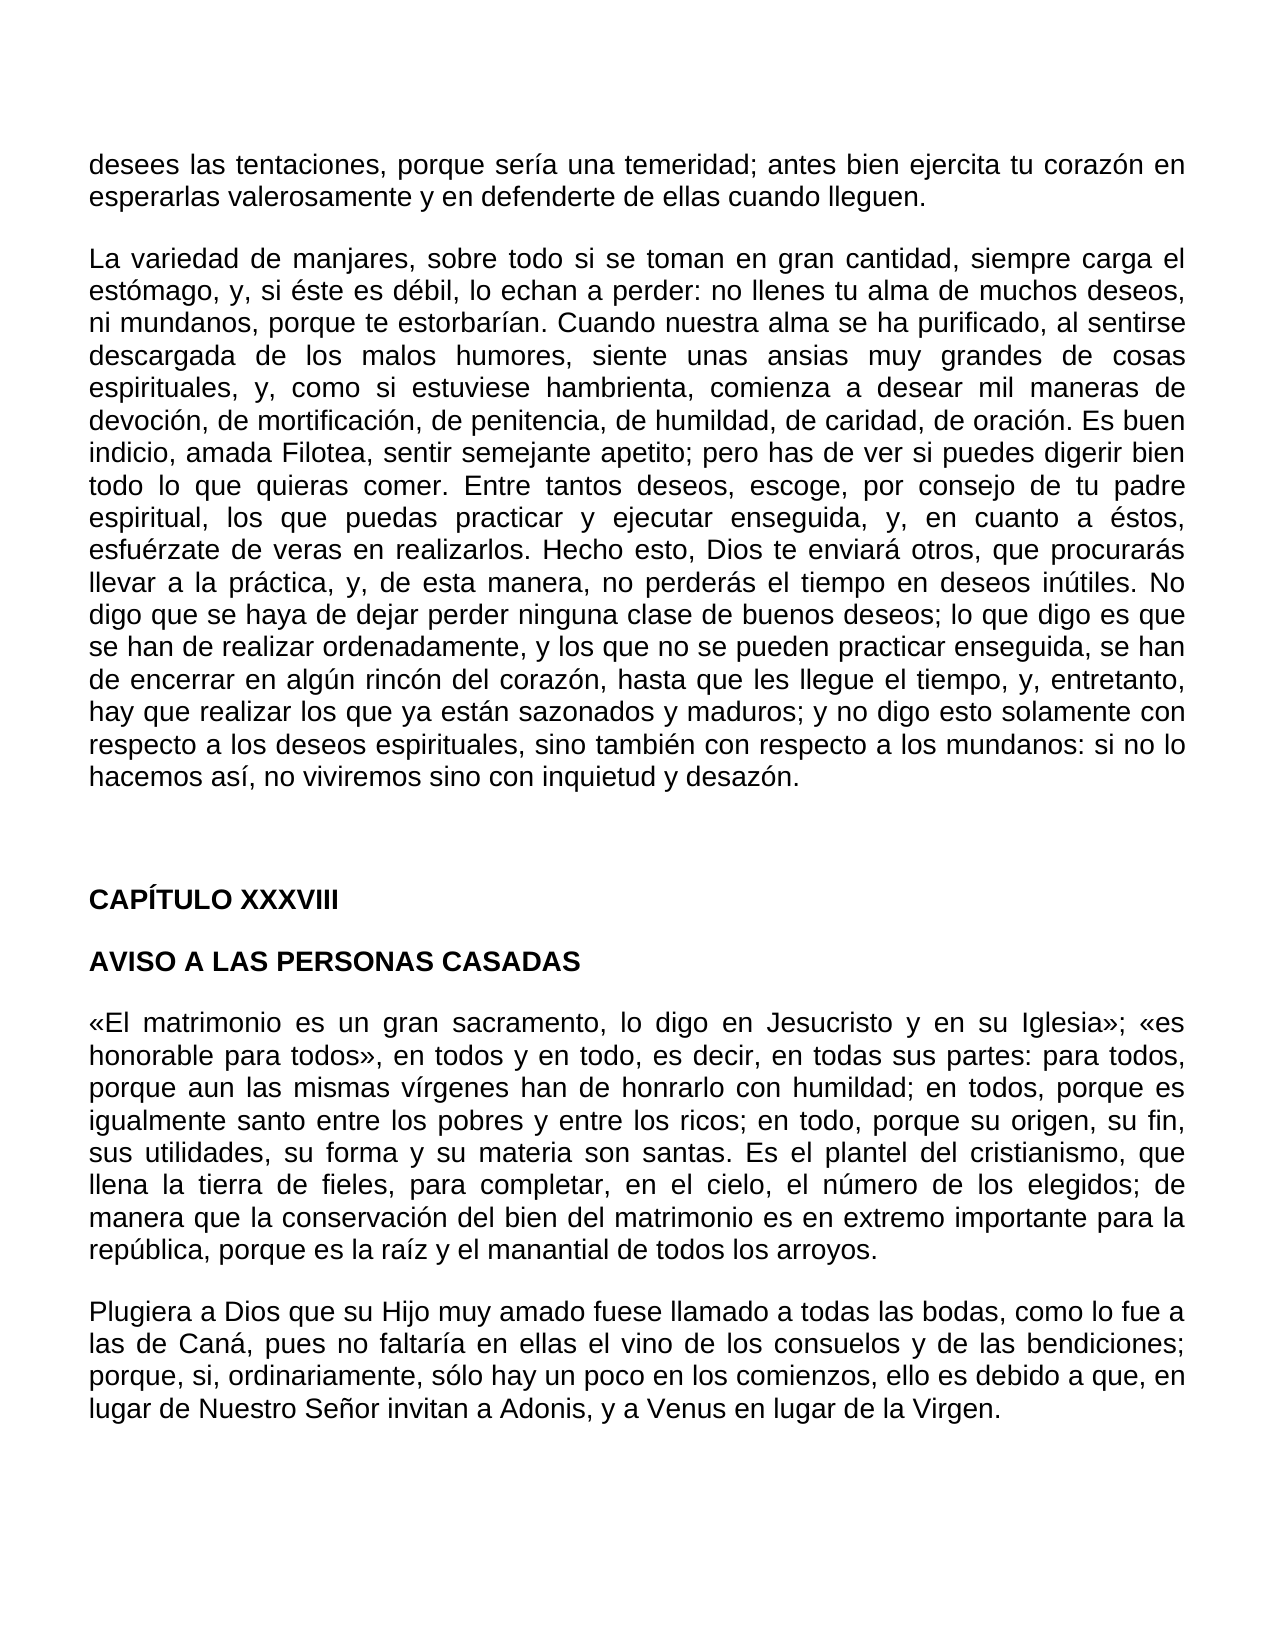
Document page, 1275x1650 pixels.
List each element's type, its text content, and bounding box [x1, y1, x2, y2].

text AVISO A LAS PERSONAS CASADAS [89, 945, 1186, 977]
text Plugiera a Dios que su Hijo muy amado fuese llamado a todas las bodas, como lo fue a las de Caná, pues no faltaría en ellas el vino de los consuelos y de las bendiciones; porque, si, ordinariamente, sólo hay un poco en los comienzos, ello es debido a que, en lugar de Nuestro Señor invitan a Adonis, y a Venus en lugar de la Virgen. [89, 1294, 1186, 1424]
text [89, 148, 1186, 212]
text «El matrimonio es un gran sacramento, lo digo en Jesucristo y en su Iglesia»; «es honorable para todos», en todos y en todo, es decir, en todas sus partes: para todos, porque aun las mismas vírgenes han de honrarlo con humildad; en todos, porque es igualmente santo entre los pobres y entre los ricos; en todo, porque su origen, su fin, sus utilidades, su forma y su materia son santas. Es el plantel del cristianismo, que llena la tierra de fieles, para completar, en el cielo, el número de los elegidos; de manera que la conservación del bien del matrimonio es en extremo importante para la república, porque es la raíz y el manantial de todos los arroyos. [89, 1006, 1186, 1265]
text CAPÍTULO XXXVIII [89, 883, 1186, 916]
text La variedad de manjares, sobre todo si se toman en gran cantidad, siempre carga el estómago, y, si éste es débil, lo echan a perder: no llenes tu alma de muchos deseos, ni mundanos, porque te estorbarían. Cuando nuestra alma se ha purificado, al sentirse descargada de los malos humores, siente unas ansias muy grandes de cosas espirituales, y, como si estuviese hambrienta, comienza a desear mil maneras de devoción, de mortificación, de penitencia, de humildad, de caridad, de oración. Es buen indicio, amada Filotea, sentir semejante apetito; pero has de ver si puedes digerir bien todo lo que quieras comer. Entre tantos deseos, escoge, por consejo de tu padre espiritual, los que puedas practicar y ejecutar enseguida, y, en cuanto a éstos, esfuérzate de veras en realizarlos. Hecho esto, Dios te enviará otros, que procurarás llevar a la práctica, y, de esta manera, no perderás el tiempo en deseos inútiles. No digo que se haya de dejar perder ninguna clase de buenos deseos; lo que digo es que se han de realizar ordenadamente, y los que no se pueden practicar enseguida, se han de encerrar en algún rincón del corazón, hasta que les llegue el tiempo, y, entretanto, hay que realizar los que ya están sazonados y maduros; y no digo esto solamente con respecto a los deseos espirituales, sino también con respecto a los mundanos: si no lo hacemos así, no viviremos sino con inquietud y desazón. [89, 242, 1186, 792]
